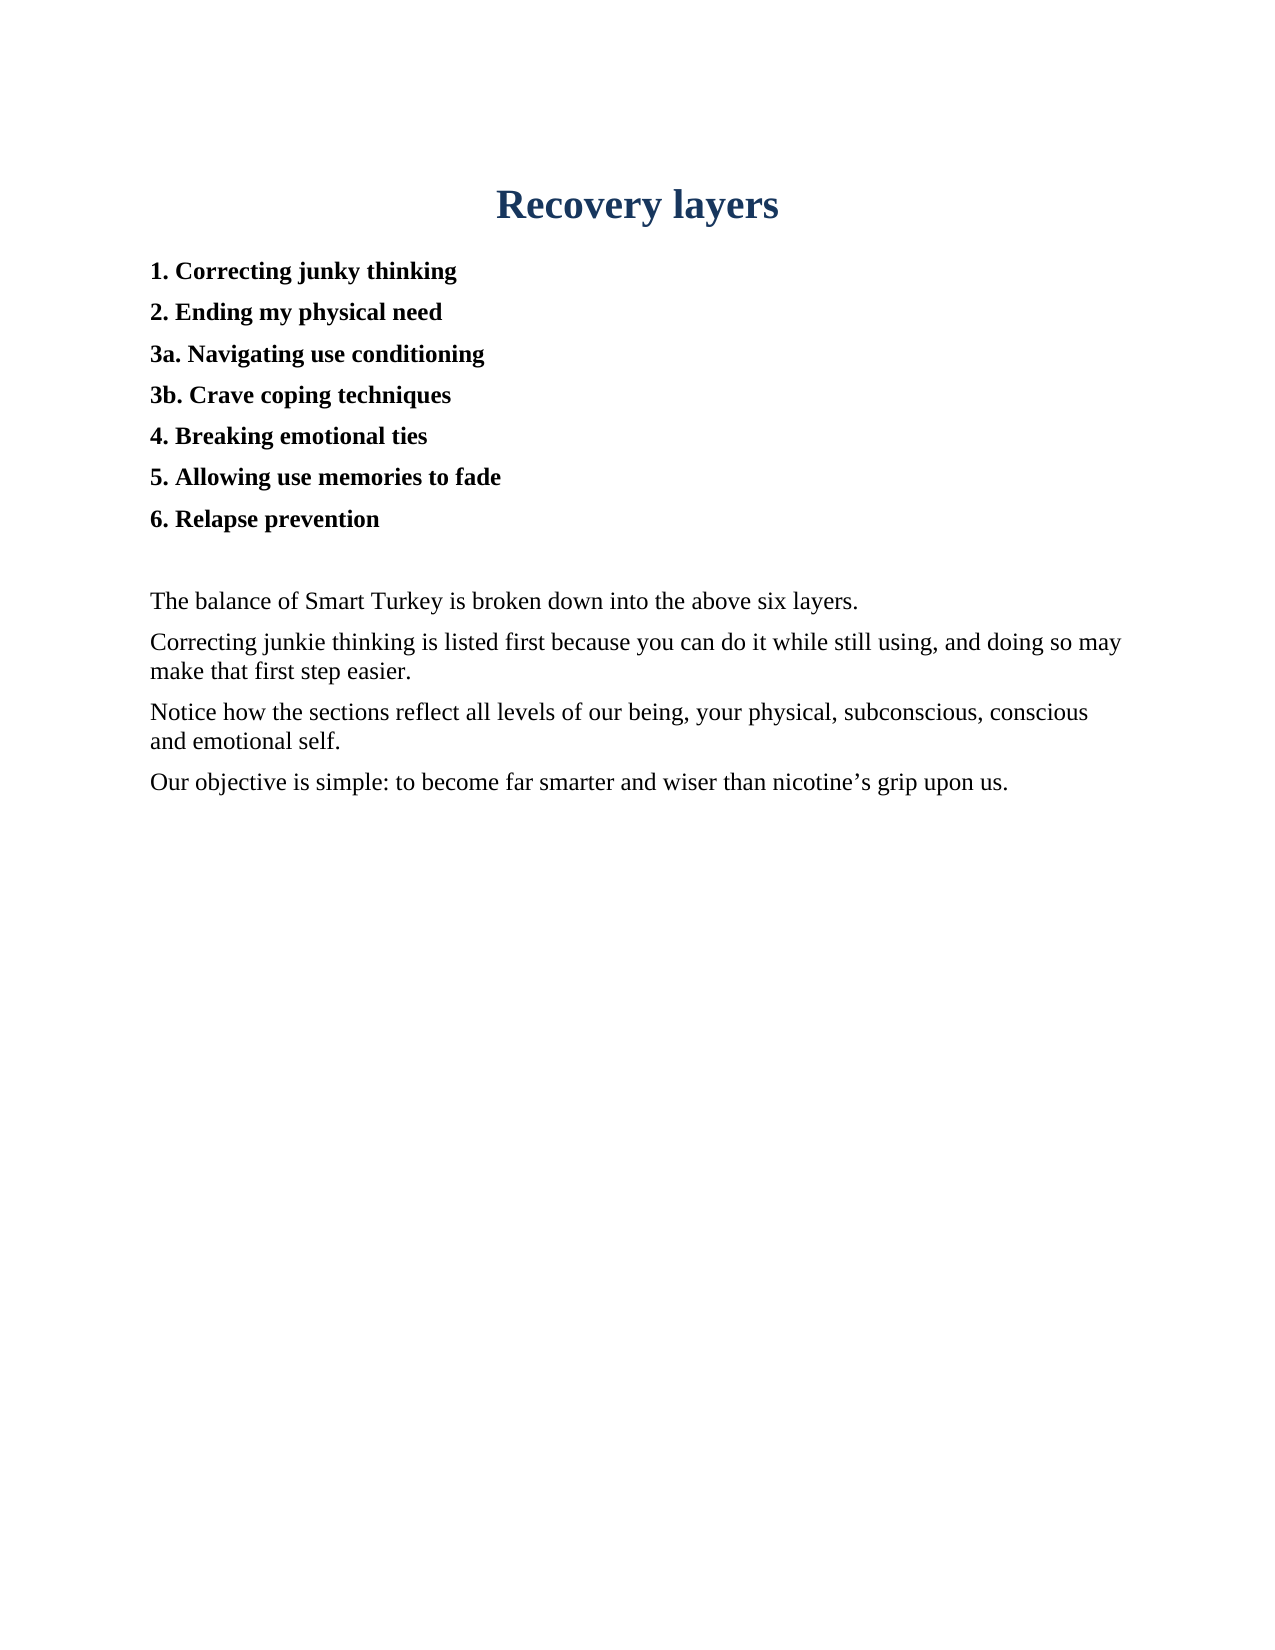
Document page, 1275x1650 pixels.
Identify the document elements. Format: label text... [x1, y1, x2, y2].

text 5. Allowing use memories to fade [150, 462, 1125, 491]
text 4. Breaking emotional ties [150, 421, 1125, 450]
text Our objective is simple: to become far smarter and wiser than nicotine’s grip upon us. [150, 767, 1125, 796]
text 1. Correcting junky thinking [150, 256, 1125, 285]
text 3a. Navigating use conditioning [150, 339, 1125, 367]
text 2. Ending my physical need [150, 297, 1125, 326]
subtitle Recovery layers [150, 179, 1125, 227]
text Correcting junkie thinking is listed first because you can do it while still using, and doing so may make that first step easier. [150, 627, 1125, 685]
text The balance of Smart Turkey is broken down into the above six layers. [150, 586, 1125, 615]
text 6. Relapse prevention [150, 504, 1125, 532]
text 3b. Crave coping techniques [150, 380, 1125, 409]
text Notice how the sections reflect all levels of our being, your physical, subconscious, conscious and emotional self. [150, 697, 1125, 755]
